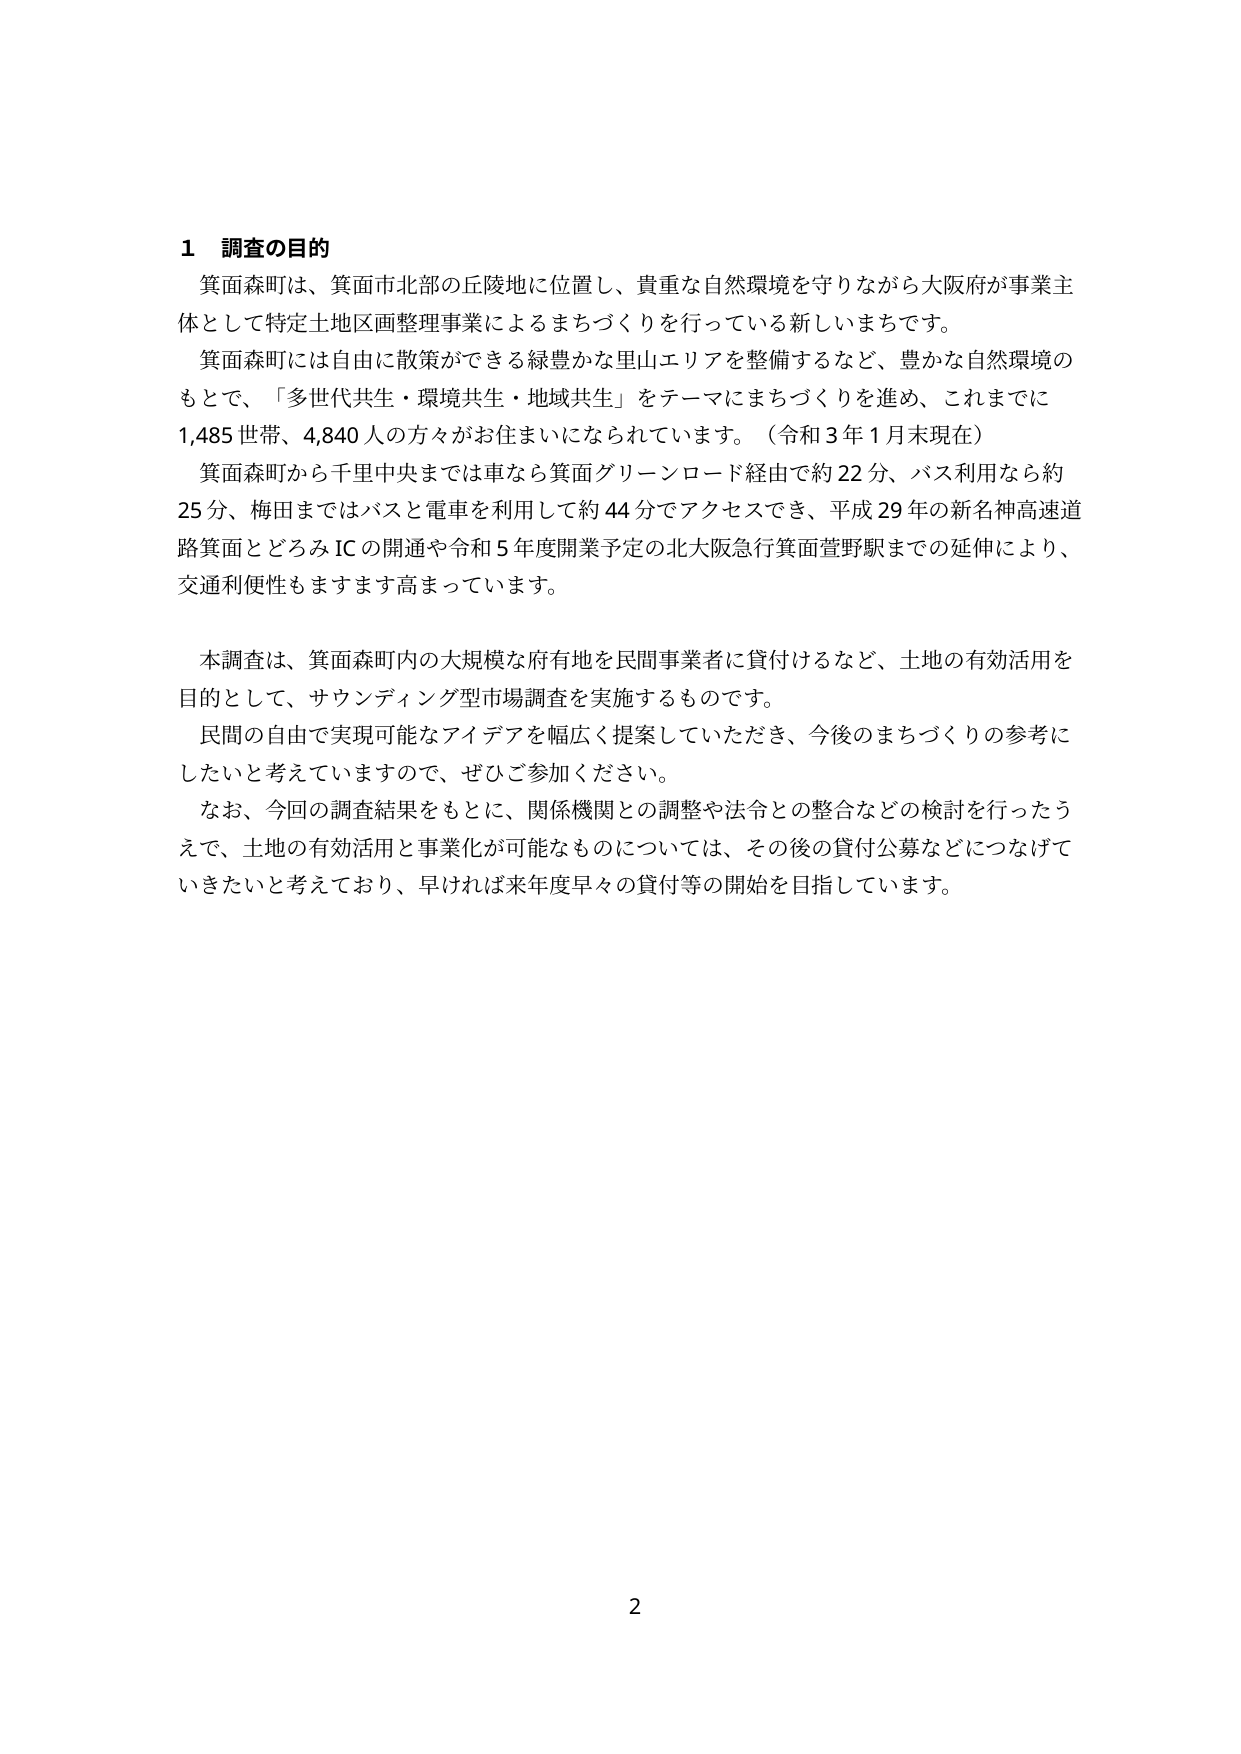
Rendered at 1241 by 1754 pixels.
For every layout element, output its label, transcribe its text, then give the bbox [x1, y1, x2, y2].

text 民間の自由で実現可能なアイデアを幅広く提案していただき、今後のまちづくりの参考にしたいと考えていますので、ぜひご参加ください。 [177, 715, 1092, 790]
text 箕面森町は、箕面市北部の丘陵地に位置し、貴重な自然環境を守りながら大阪府が事業主体として特定土地区画整理事業によるまちづくりを行っている新しいまちです。 [177, 265, 1092, 340]
text 箕面森町から千里中央までは車なら箕面グリーンロード経由で約22分、バス利用なら約25分、梅田まではバスと電車を利用して約44分でアクセスでき、平成29年の新名神高速道路箕面とどろみICの開通や令和5年度開業予定の北大阪急行箕面萱野駅までの延伸により、交通利便性もますます高まっています。 [177, 453, 1092, 603]
text １ 調査の目的 [177, 228, 1092, 265]
text 本調査は、箕面森町内の大規模な府有地を民間事業者に貸付けるなど、土地の有効活用を目的として、サウンディング型市場調査を実施するものです。 [177, 640, 1092, 715]
text なお、今回の調査結果をもとに、関係機関との調整や法令との整合などの検討を行ったうえで、土地の有効活用と事業化が可能なものについては、その後の貸付公募などにつなげていきたいと考えており、早ければ来年度早々の貸付等の開始を目指しています。 [177, 790, 1092, 903]
text 箕面森町には自由に散策ができる緑豊かな里山エリアを整備するなど、豊かな自然環境のもとで、「多世代共生・環境共生・地域共生」をテーマにまちづくりを進め、これまでに1,485世帯、4,840人の方々がお住まいになられています。（令和3年1月末現在） [177, 340, 1092, 453]
